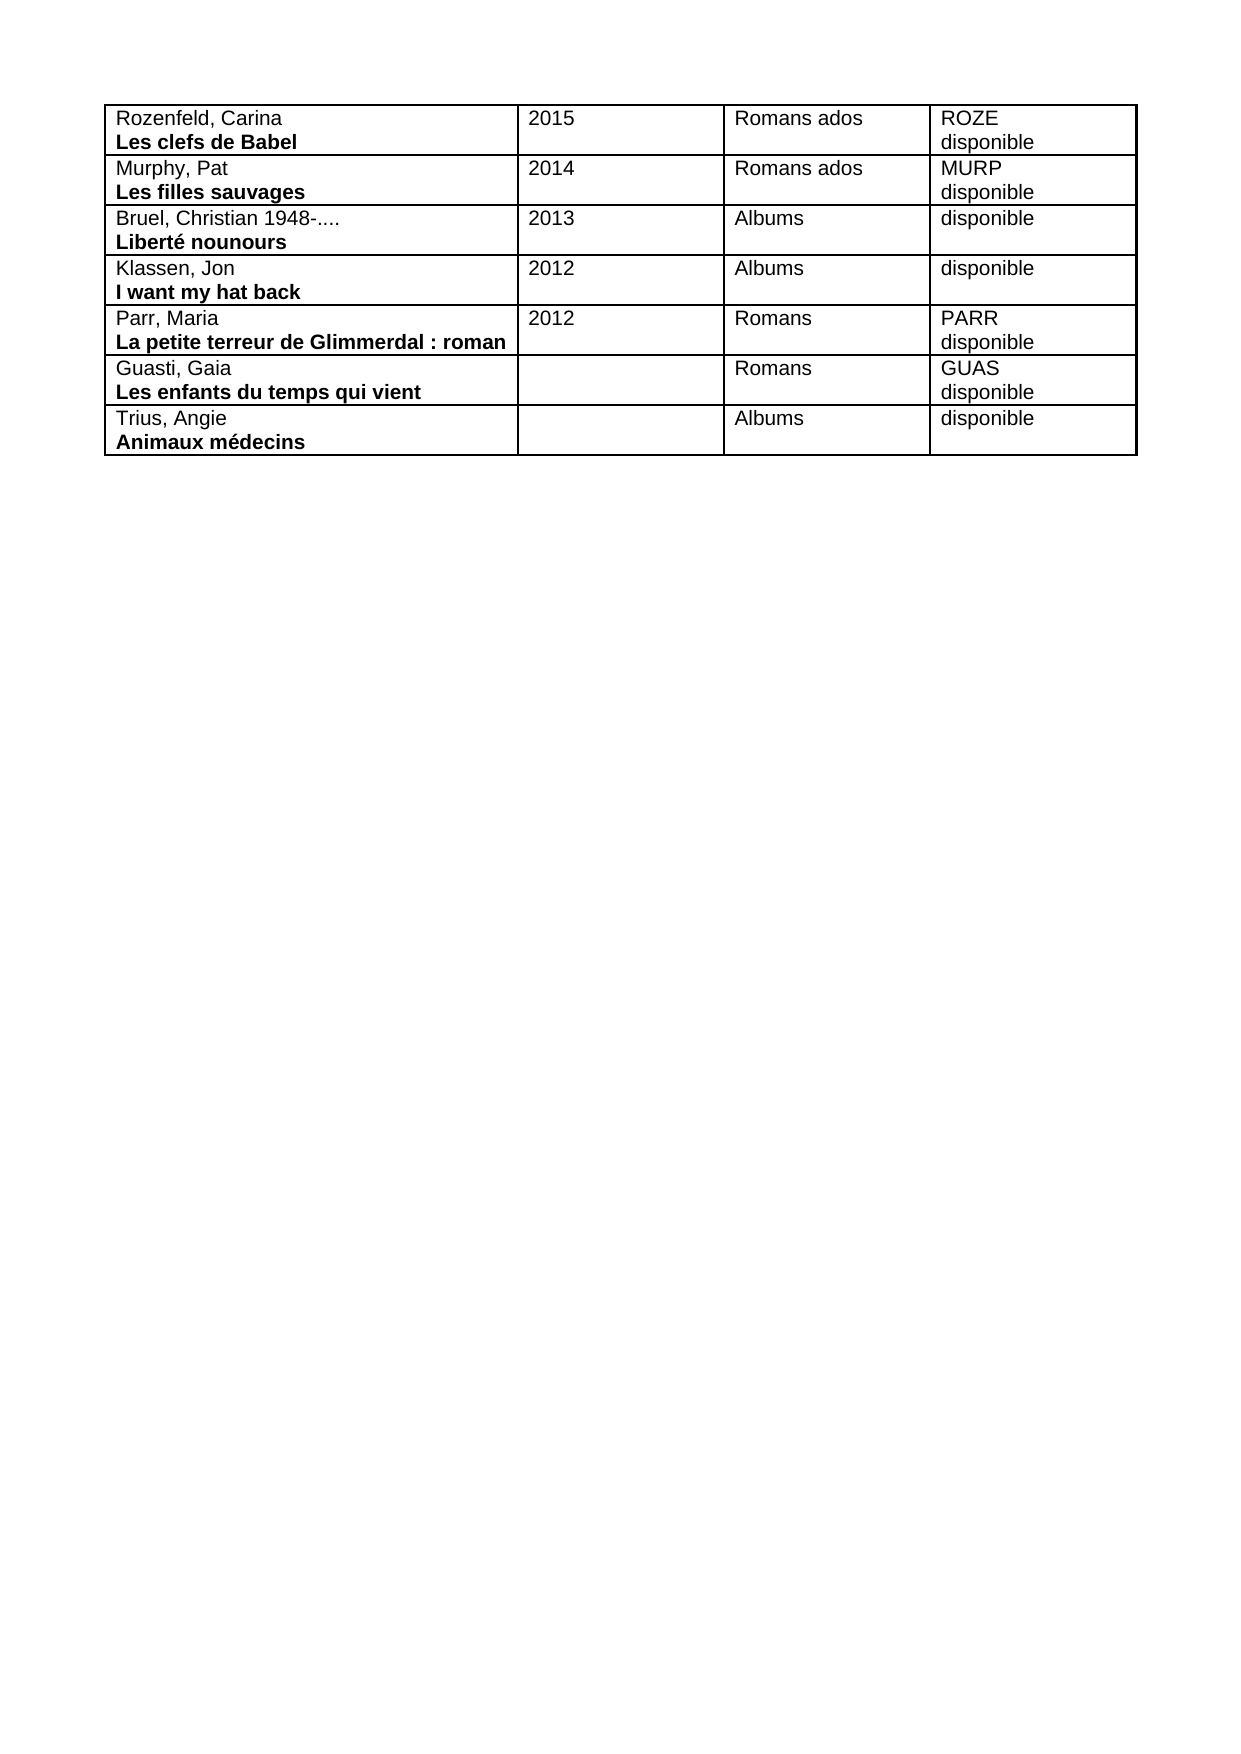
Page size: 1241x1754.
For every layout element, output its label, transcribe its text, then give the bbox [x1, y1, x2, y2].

table_cell 2015 [519, 106, 723, 154]
table_cell [519, 406, 723, 454]
table_cell Albums [725, 256, 929, 304]
table_cell Romans [725, 356, 929, 404]
table_cell MURP disponible [931, 156, 1135, 204]
table_cell Murphy, Pat Les filles sauvages [106, 156, 517, 204]
table_cell disponible [931, 406, 1135, 454]
table_cell Albums [725, 406, 929, 454]
table_cell Guasti, Gaia Les enfants du temps qui vient [106, 356, 517, 404]
table_cell 2014 [519, 156, 723, 204]
table_cell Romans ados [725, 156, 929, 204]
table_cell ROZE disponible [931, 106, 1135, 154]
table_cell GUAS disponible [931, 356, 1135, 404]
table_cell 2012 [519, 256, 723, 304]
table_cell disponible [931, 256, 1135, 304]
table_cell 2012 [519, 306, 723, 354]
table_cell Rozenfeld, Carina Les clefs de Babel [106, 106, 517, 154]
table_cell [519, 356, 723, 404]
table_cell PARR disponible [931, 306, 1135, 354]
table_cell Albums [725, 206, 929, 254]
table_cell Trius, Angie Animaux médecins [106, 406, 517, 454]
table_cell Klassen, Jon I want my hat back [106, 256, 517, 304]
table_cell Romans ados [725, 106, 929, 154]
table_cell Bruel, Christian 1948-.... Liberté nounours [106, 206, 517, 254]
table_cell disponible [931, 206, 1135, 254]
table_cell 2013 [519, 206, 723, 254]
table_cell Parr, Maria La petite terreur de Glimmerdal : roman [106, 306, 517, 354]
table_cell Romans [725, 306, 929, 354]
